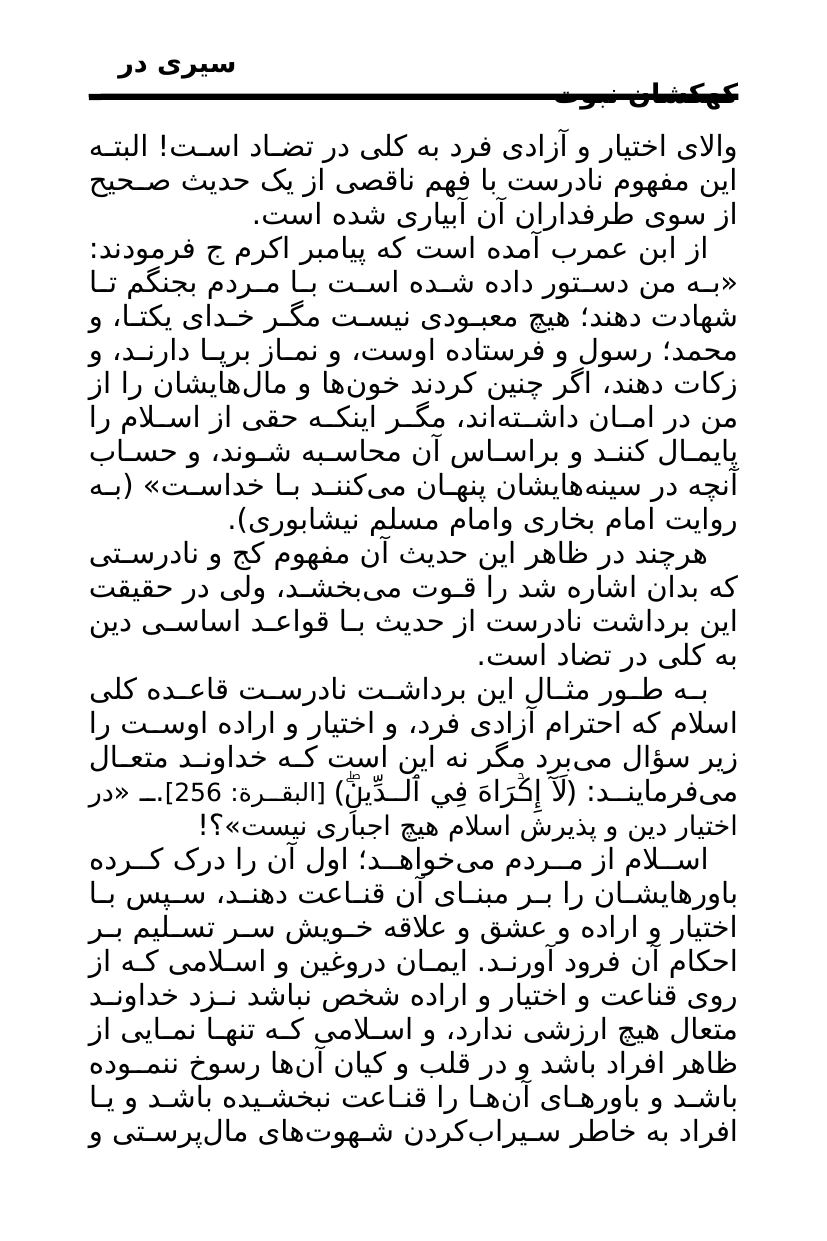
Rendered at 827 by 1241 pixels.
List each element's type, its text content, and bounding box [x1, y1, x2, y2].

text هرچند در ظاهر این حدیث آن مفهوم کج و نادرستی که بدان اشاره شد را قوت می‌بخشد، ولی در حقیقت این برداشت نادرست از حدیث با قواعد اساسی دین به کلی در تضاد است. [89, 537, 738, 672]
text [89, 129, 738, 231]
text به طور مثال این برداشت نادرست قاعده کلی اسلام که احترام آزادی فرد، ‌و اختیار و اراده اوست را زیر سؤال می‌برد مگر نه این است که خداوند متعال می‌فرمایند: ﴿لَآ إِكۡرَاهَ فِي ٱلدِّينِۖ﴾ [البقرة: 256]. «در اختیار دین و پذیرش اسلام هیچ اجباری نیست»؟! [89, 672, 738, 842]
text از ابن عمرب آمده است که پیامبر اکرم ج فرمودند: «به من دستور داده شده است با مردم بجنگم تا شهادت دهند؛ هیچ معبودی نیست مگر خدای یکتا، و محمد؛ رسول و فرستاده اوست، و نماز برپا دارند، و زکات دهند، اگر چنین کردند خون‌ها و مال‌هایشان را از من در امان داشته‌اند، مگر اینکه حقی از اسلام را پایمال کنند و براساس آن محاسبه شوند، و حساب آنچه در سینه‌هایشان پنهان می‌کنند با خداست» (به روایت امام بخاری وامام مسلم نیشابوری). [89, 231, 738, 537]
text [89, 842, 738, 1148]
